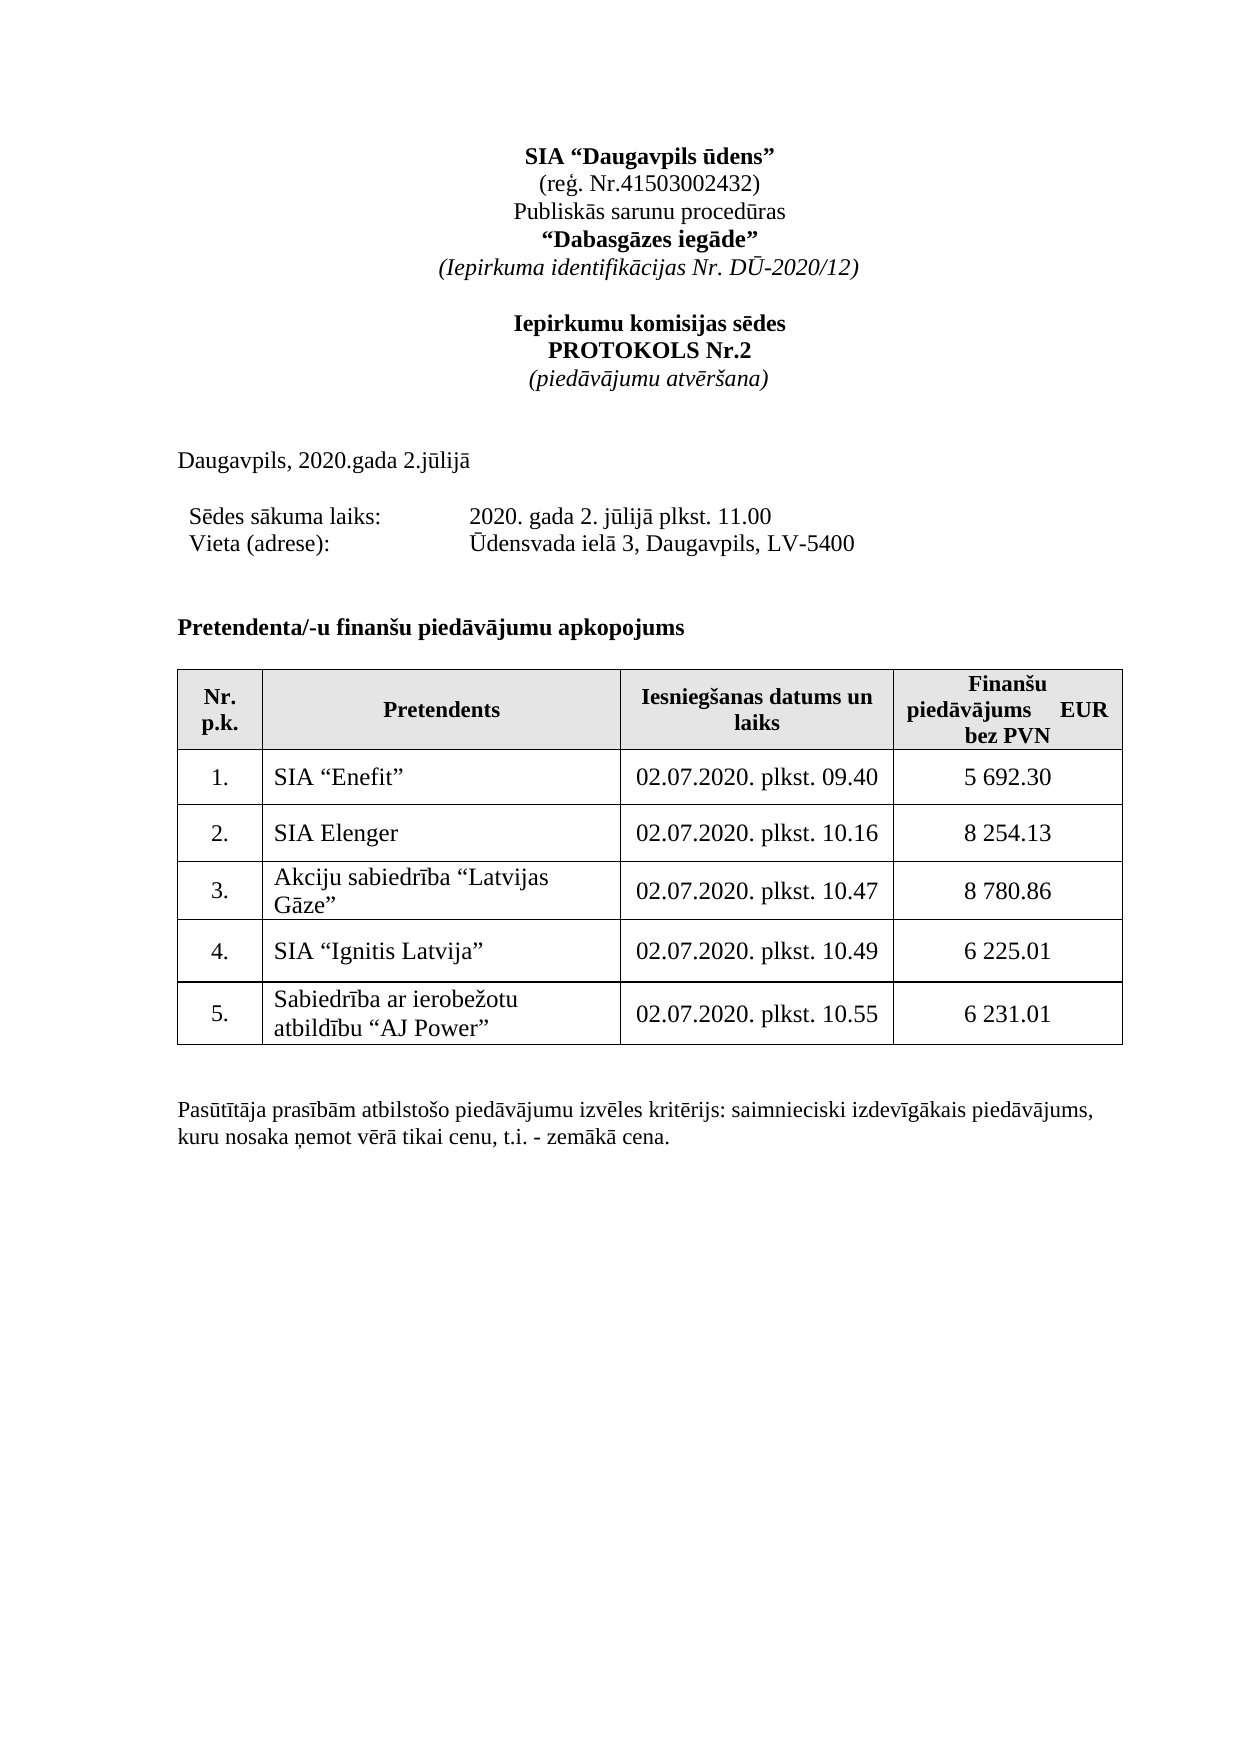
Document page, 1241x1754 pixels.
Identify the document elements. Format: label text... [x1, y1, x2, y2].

table_cell SIA “Enefit” [263, 750, 620, 804]
text “Dabasgāzes iegāde” [177, 224, 1122, 253]
table_cell Sabiedrība ar ierobežotu atbildību “AJ Power” [263, 983, 620, 1044]
table_cell 6 225.01 [894, 920, 1122, 981]
table_cell 02.07.2020. plkst. 10.55 [621, 983, 893, 1044]
table_cell 5 692.30 [894, 750, 1122, 804]
text Publiskās sarunu procedūras [177, 197, 1122, 224]
table_cell Vieta (adrese): [177, 529, 458, 557]
table_cell 2. [178, 805, 262, 861]
text PROTOKOLS Nr.2 [177, 336, 1122, 364]
table_cell Ūdensvada ielā 3, Daugavpils, LV-5400 [458, 529, 1133, 557]
table_header 2020. gada 2. jūlijā plkst. 11.00 [458, 502, 1133, 529]
table_header Iesniegšanas datums un laiks [621, 670, 893, 749]
table_cell 4. [178, 920, 262, 981]
text Pasūtītāja prasībām atbilstošo piedāvājumu izvēles kritērijs: saimnieciski izdevīgākais piedāvājums, kuru nosaka ņemot vērā tikai cenu, t.i. - zemākā cena. [177, 1096, 1122, 1149]
table_cell SIA “Ignitis Latvija” [263, 920, 620, 981]
table_cell 1. [178, 750, 262, 804]
table_cell 02.07.2020. plkst. 10.49 [621, 920, 893, 981]
table_cell 8 254.13 [894, 805, 1122, 861]
table_cell 5. [178, 983, 262, 1044]
table_cell 02.07.2020. plkst. 10.47 [621, 862, 893, 919]
text SIA “Daugavpils ūdens” [177, 142, 1122, 169]
table_cell SIA Elenger [263, 805, 620, 861]
table_cell 8 780.86 [894, 862, 1122, 919]
text Pretendenta/-u finanšu piedāvājumu apkopojums [177, 613, 1122, 641]
text (Iepirkuma identifikācijas Nr. DŪ-2020/12) [177, 253, 1122, 281]
table_cell 02.07.2020. plkst. 10.16 [621, 805, 893, 861]
table_cell 3. [178, 862, 262, 919]
table_cell 02.07.2020. plkst. 09.40 [621, 750, 893, 804]
text (piedāvājumu atvēršana) [177, 364, 1122, 391]
table_header Nr. p.k. [178, 670, 262, 749]
text Iepirkumu komisijas sēdes [177, 308, 1122, 336]
table_header Finanšu piedāvājums EUR bez PVN [894, 670, 1122, 749]
text (reģ. Nr.41503002432) [177, 169, 1122, 197]
table_cell 6 231.01 [894, 983, 1122, 1044]
table_header Pretendents [263, 670, 620, 749]
text Daugavpils, 2020.gada 2.jūlijā [177, 447, 1122, 474]
table_header Sēdes sākuma laiks: [177, 502, 458, 529]
table_cell Akciju sabiedrība “Latvijas Gāze” [263, 862, 620, 919]
